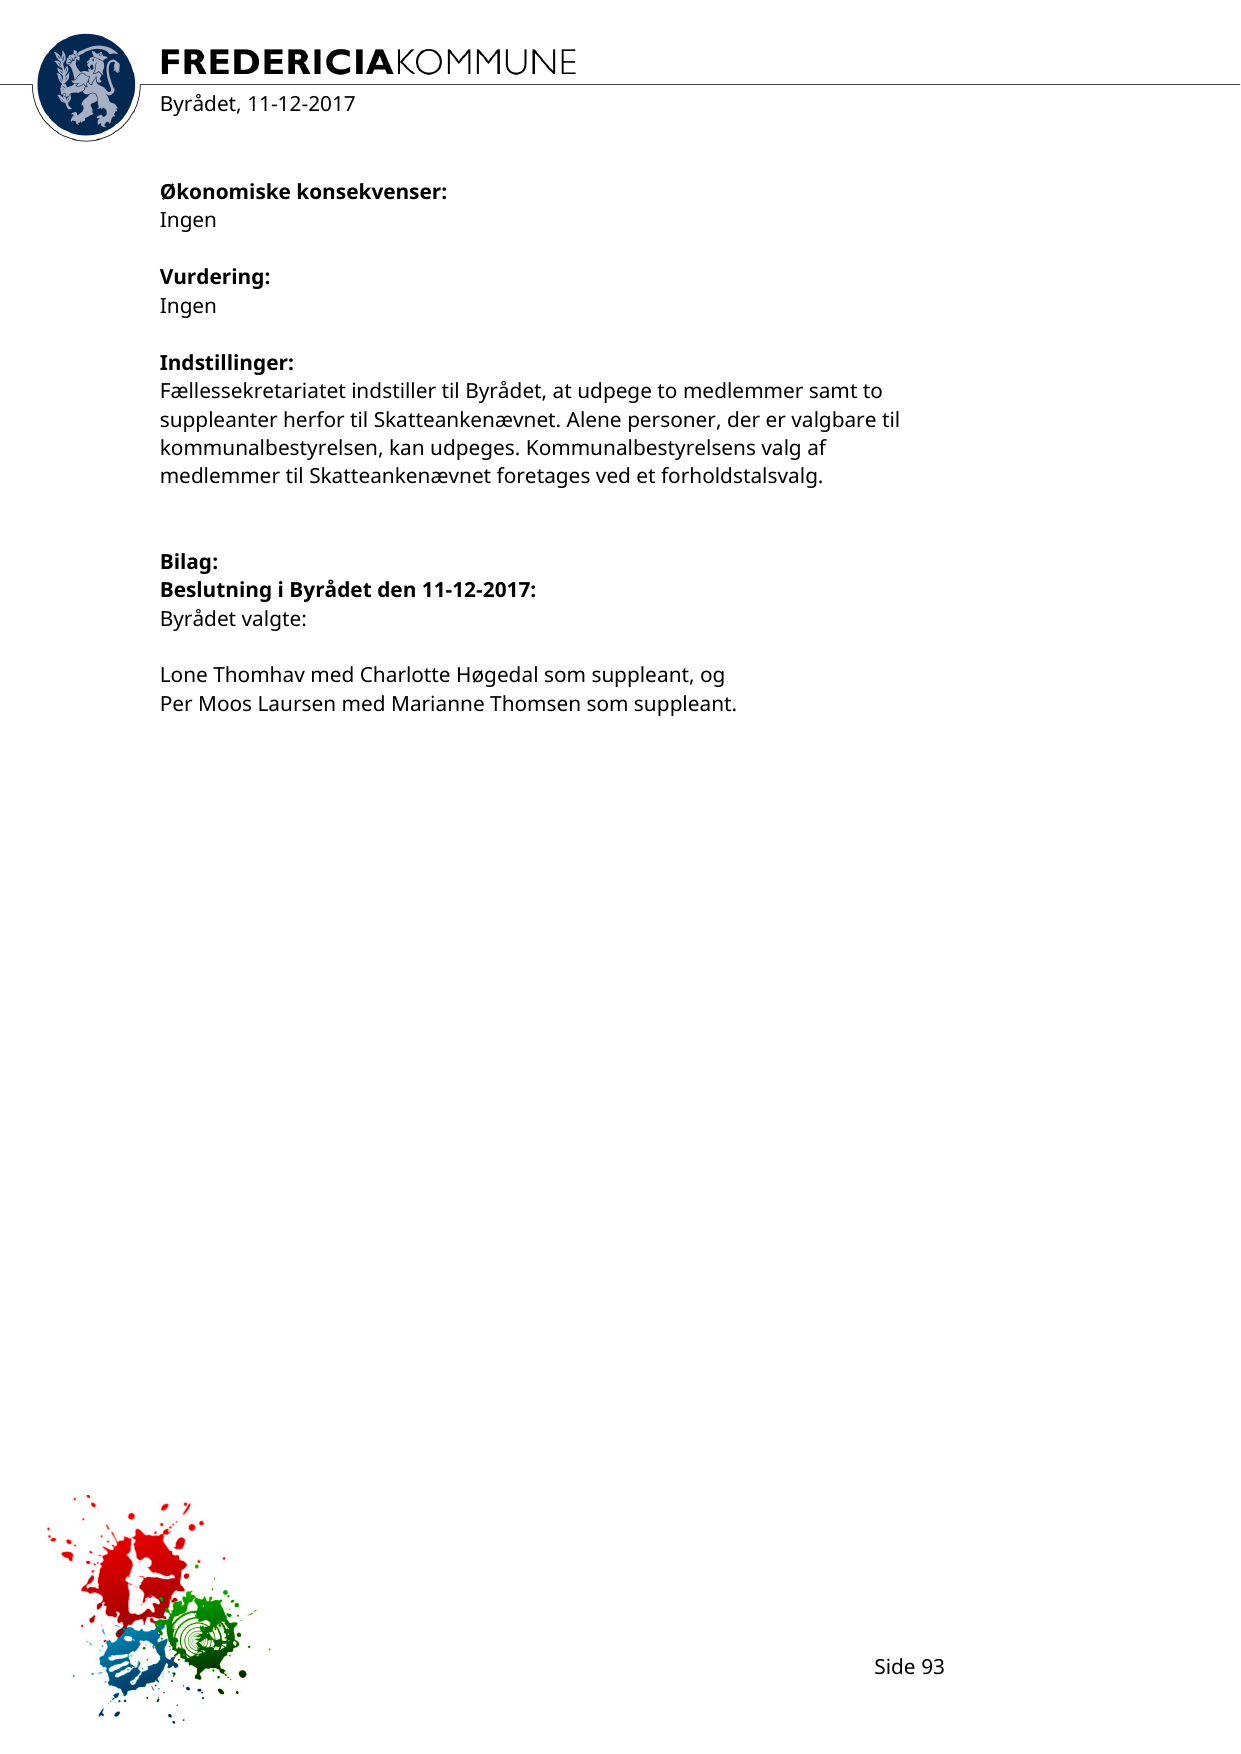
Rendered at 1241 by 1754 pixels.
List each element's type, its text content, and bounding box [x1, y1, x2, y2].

text Ingen [159, 206, 945, 234]
title Vurdering: [159, 262, 945, 291]
picture [47, 1495, 271, 1724]
text Byrådet valgte: [159, 604, 945, 632]
title Beslutning i Byrådet den 11-12-2017: [159, 575, 945, 604]
title Indstillinger: [159, 348, 945, 376]
picture [0, 23, 1241, 147]
text Fællessekretariatet indstiller til Byrådet, at udpege to medlemmer samt to suppleanter herfor til Skatteankenævnet. Alene personer, der er valgbare til kommunalbestyrelsen, kan udpeges. Kommunalbestyrelsens valg af medlemmer til Skatteankenævnet foretages ved et forholdstalsvalg. [159, 376, 945, 490]
text Per Moos Laursen med Marianne Thomsen som suppleant. [159, 689, 945, 717]
title Økonomiske konsekvenser: [159, 177, 945, 206]
title Bilag: [159, 547, 945, 575]
text Lone Thomhav med Charlotte Høgedal som suppleant, og [159, 661, 945, 689]
text Ingen [159, 291, 945, 319]
